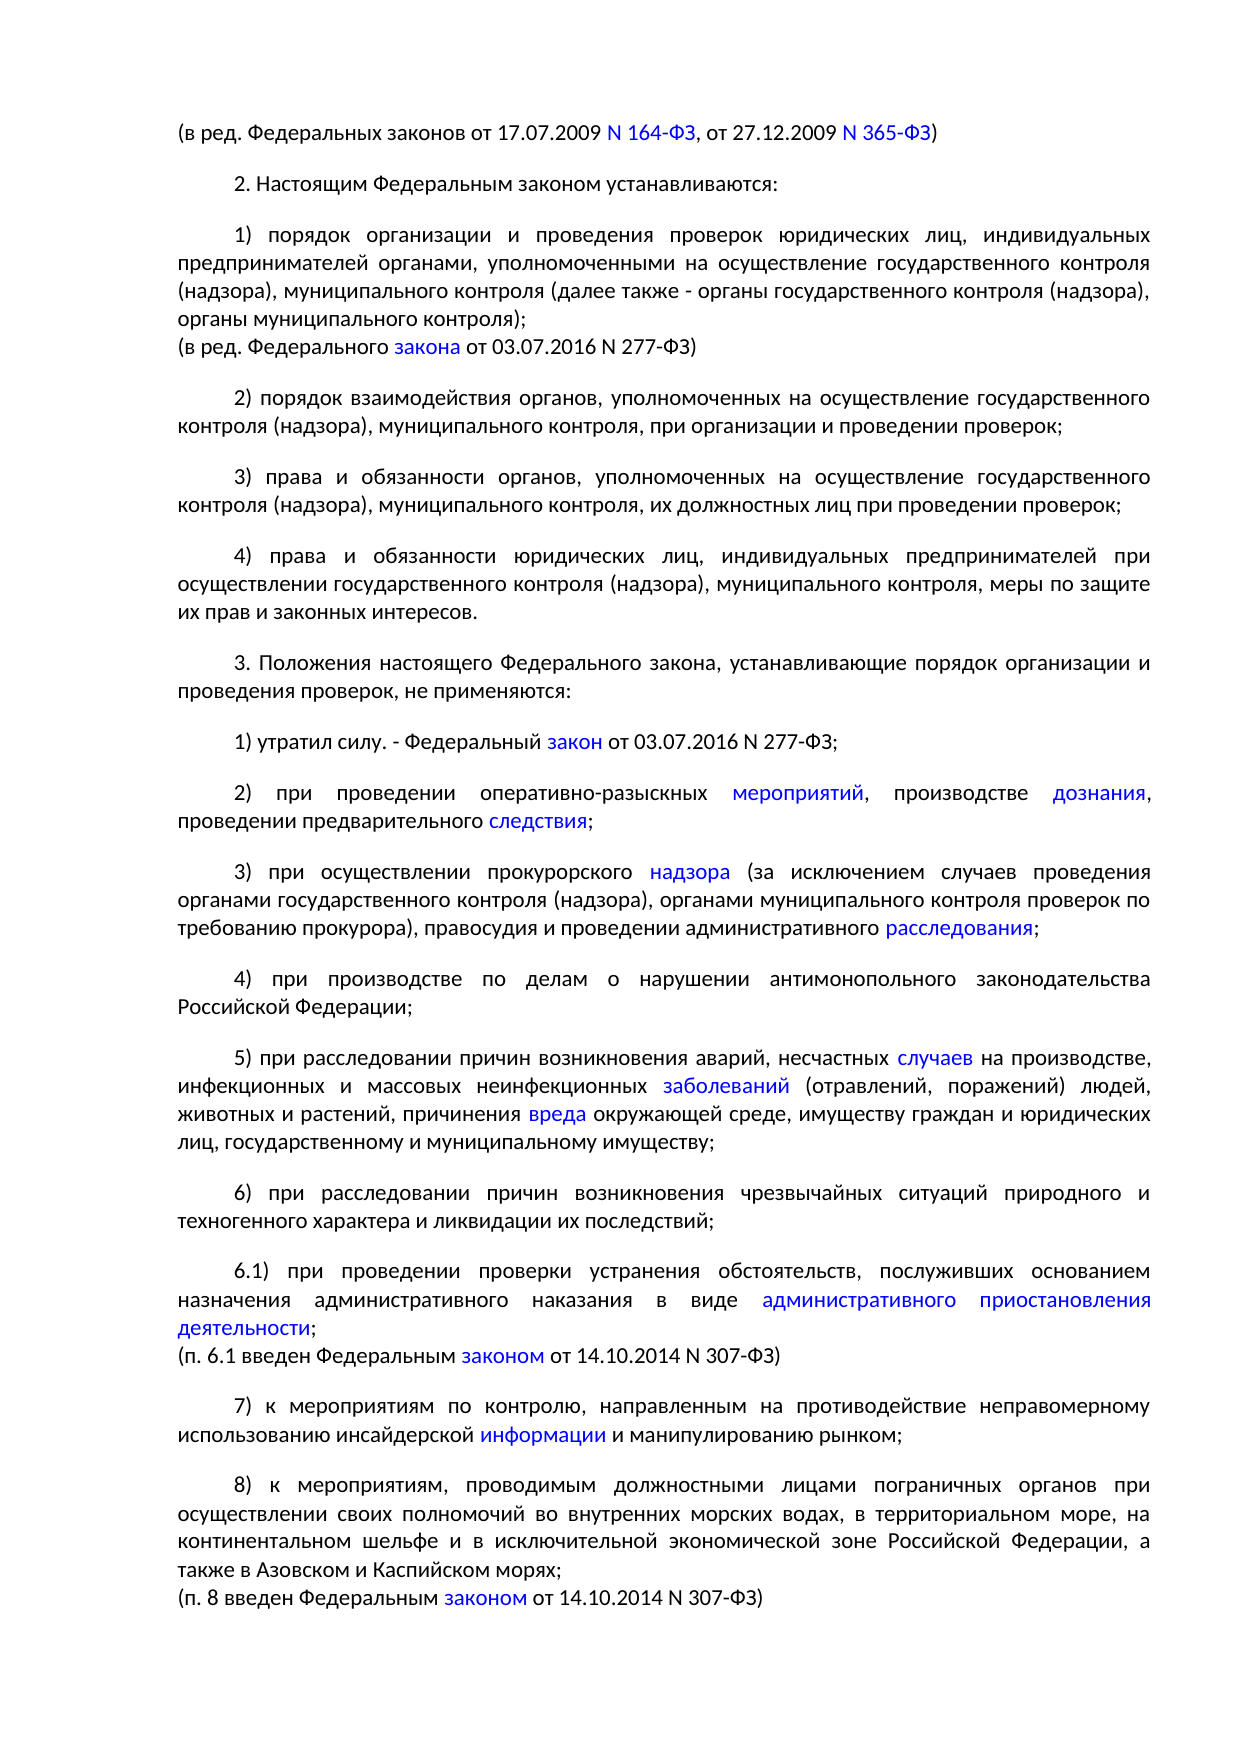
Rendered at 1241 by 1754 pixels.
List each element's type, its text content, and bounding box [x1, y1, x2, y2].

text 4) права и обязанности юридических лиц, индивидуальных предпринимателей при осуществлении государственного контроля (надзора), муниципального контроля, меры по защите их прав и законных интересов. [177, 541, 1152, 625]
text 3) права и обязанности органов, уполномоченных на осуществление государственного контроля (надзора), муниципального контроля, их должностных лиц при проведении проверок; [177, 462, 1152, 518]
text (п. 6.1 введен Федеральным законом от 14.10.2014 N 307-ФЗ) [177, 1341, 1152, 1369]
text 2. Настоящим Федеральным законом устанавливаются: [177, 169, 1152, 197]
text 7) к мероприятиям по контролю, направленным на противодействие неправомерному использованию инсайдерской информации и манипулированию рынком; [177, 1392, 1152, 1448]
text 1) утратил силу. - Федеральный закон от 03.07.2016 N 277-ФЗ; [177, 727, 1152, 755]
text 4) при производстве по делам о нарушении антимонопольного законодательства Российской Федерации; [177, 964, 1152, 1020]
text 3) при осуществлении прокурорского надзора (за исключением случаев проведения органами государственного контроля (надзора), органами муниципального контроля проверок по требованию прокурора), правосудия и проведении административного расследования; [177, 857, 1152, 941]
text (в ред. Федеральных законов от 17.07.2009 N 164-ФЗ, от 27.12.2009 N 365-ФЗ) [177, 118, 1152, 146]
text 1) порядок организации и проведения проверок юридических лиц, индивидуальных предпринимателей органами, уполномоченными на осуществление государственного контроля (надзора), муниципального контроля (далее также - органы государственного контроля (надзора), органы муниципального контроля); [177, 220, 1152, 332]
text (п. 8 введен Федеральным законом от 14.10.2014 N 307-ФЗ) [177, 1583, 1152, 1611]
text 6) при расследовании причин возникновения чрезвычайных ситуаций природного и техногенного характера и ликвидации их последствий; [177, 1178, 1152, 1234]
text (в ред. Федерального закона от 03.07.2016 N 277-ФЗ) [177, 332, 1152, 360]
text 2) порядок взаимодействия органов, уполномоченных на осуществление государственного контроля (надзора), муниципального контроля, при организации и проведении проверок; [177, 383, 1152, 439]
text 2) при проведении оперативно-разыскных мероприятий, производстве дознания, проведении предварительного следствия; [177, 778, 1152, 834]
text 3. Положения настоящего Федерального закона, устанавливающие порядок организации и проведения проверок, не применяются: [177, 648, 1152, 704]
text 8) к мероприятиям, проводимым должностными лицами пограничных органов при осуществлении своих полномочий во внутренних морских водах, в территориальном море, на континентальном шельфе и в исключительной экономической зоне Российской Федерации, а также в Азовском и Каспийском морях; [177, 1471, 1152, 1583]
text 6.1) при проведении проверки устранения обстоятельств, послуживших основанием назначения административного наказания в виде административного приостановления деятельности; [177, 1257, 1152, 1341]
text 5) при расследовании причин возникновения аварий, несчастных случаев на производстве, инфекционных и массовых неинфекционных заболеваний (отравлений, поражений) людей, животных и растений, причинения вреда окружающей среде, имуществу граждан и юридических лиц, государственному и муниципальному имуществу; [177, 1043, 1152, 1155]
